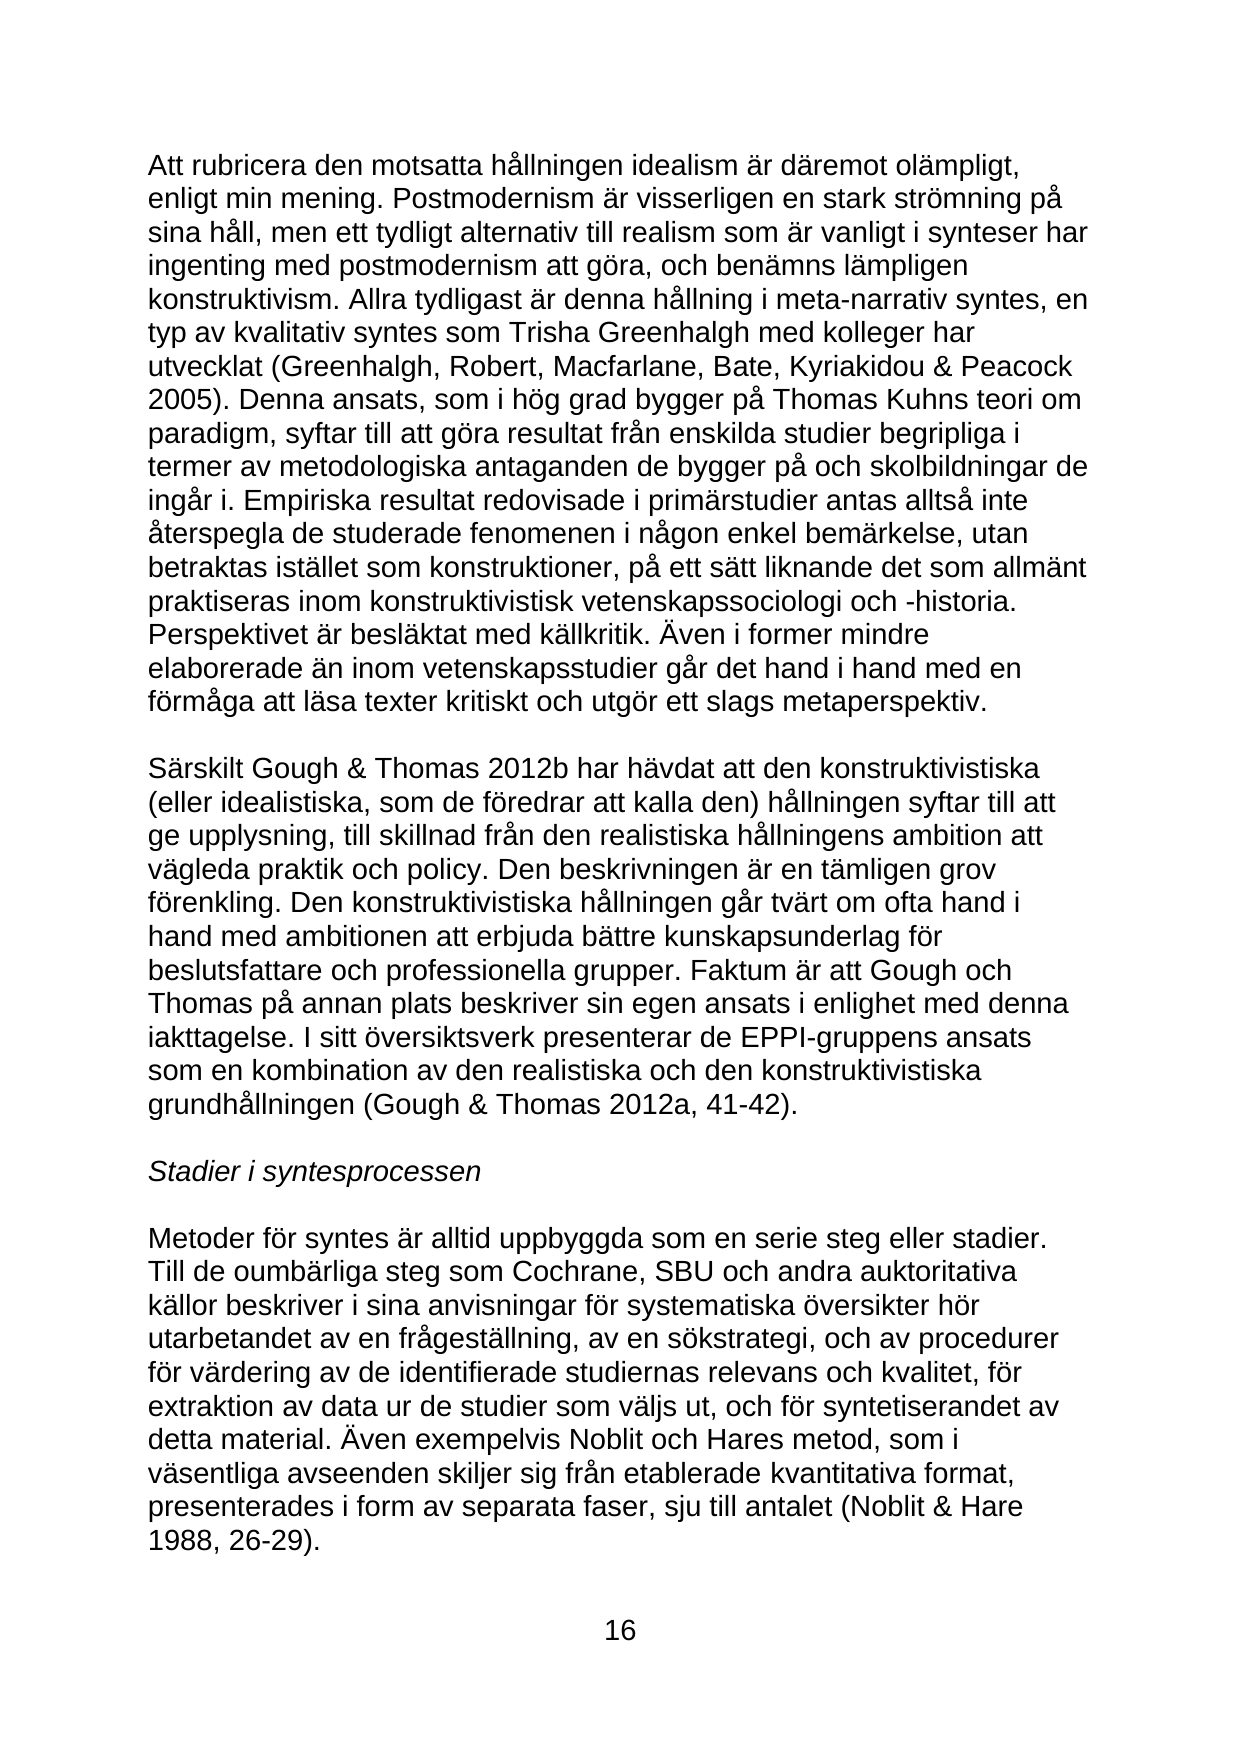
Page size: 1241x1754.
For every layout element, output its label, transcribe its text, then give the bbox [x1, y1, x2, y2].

text Stadier i syntesprocessen [148, 1154, 1093, 1187]
text Metoder för syntes är alltid uppbyggda som en serie steg eller stadier. Till de oumbärliga steg som Cochrane, SBU och andra auktoritativa källor beskriver i sina anvisningar för systematiska översikter hör utarbetandet av en frågeställning, av en sökstrategi, och av procedurer för värdering av de identifierade studiernas relevans och kvalitet, för extraktion av data ur de studier som väljs ut, och för syntetiserandet av detta material. Även exempelvis Noblit och Hares metod, som i väsentliga avseenden skiljer sig från etablerade kvantitativa format, presenterades i form av separata faser, sju till antalet (Noblit & Hare 1988, 26-29). [148, 1221, 1093, 1556]
text Att rubricera den motsatta hållningen idealism är däremot olämpligt, enligt min mening. Postmodernism är visserligen en stark strömning på sina håll, men ett tydligt alternativ till realism som är vanligt i synteser har ingenting med postmodernism att göra, och benämns lämpligen konstruktivism. Allra tydligast är denna hållning i meta-narrativ syntes, en typ av kvalitativ syntes som Trisha Greenhalgh med kolleger har utvecklat (Greenhalgh, Robert, Macfarlane, Bate, Kyriakidou & Peacock 2005). Denna ansats, som i hög grad bygger på Thomas Kuhns teori om paradigm, syftar till att göra resultat från enskilda studier begripliga i termer av metodologiska antaganden de bygger på och skolbildningar de ingår i. Empiriska resultat redovisade i primärstudier antas alltså inte återspegla de studerade fenomenen i någon enkel bemärkelse, utan betraktas istället som konstruktioner, på ett sätt liknande det som allmänt praktiseras inom konstruktivistisk vetenskapssociologi och -historia. Perspektivet är besläktat med källkritik. Även i former mindre elaborerade än inom vetenskapsstudier går det hand i hand med en förmåga att läsa texter kritiskt och utgör ett slags metaperspektiv. [148, 148, 1093, 718]
text Särskilt Gough & Thomas 2012b har hävdat att den konstruktivistiska (eller idealistiska, som de föredrar att kalla den) hållningen syftar till att ge upplysning, till skillnad från den realistiska hållningens ambition att vägleda praktik och policy. Den beskrivningen är en tämligen grov förenkling. Den konstruktivistiska hållningen går tvärt om ofta hand i hand med ambitionen att erbjuda bättre kunskapsunderlag för beslutsfattare och professionella grupper. Faktum är att Gough och Thomas på annan plats beskriver sin egen ansats i enlighet med denna iakttagelse. I sitt översiktsverk presenterar de EPPI-gruppens ansats som en kombination av den realistiska och den konstruktivistiska grundhållningen (Gough & Thomas 2012a, 41-42). [148, 751, 1093, 1120]
